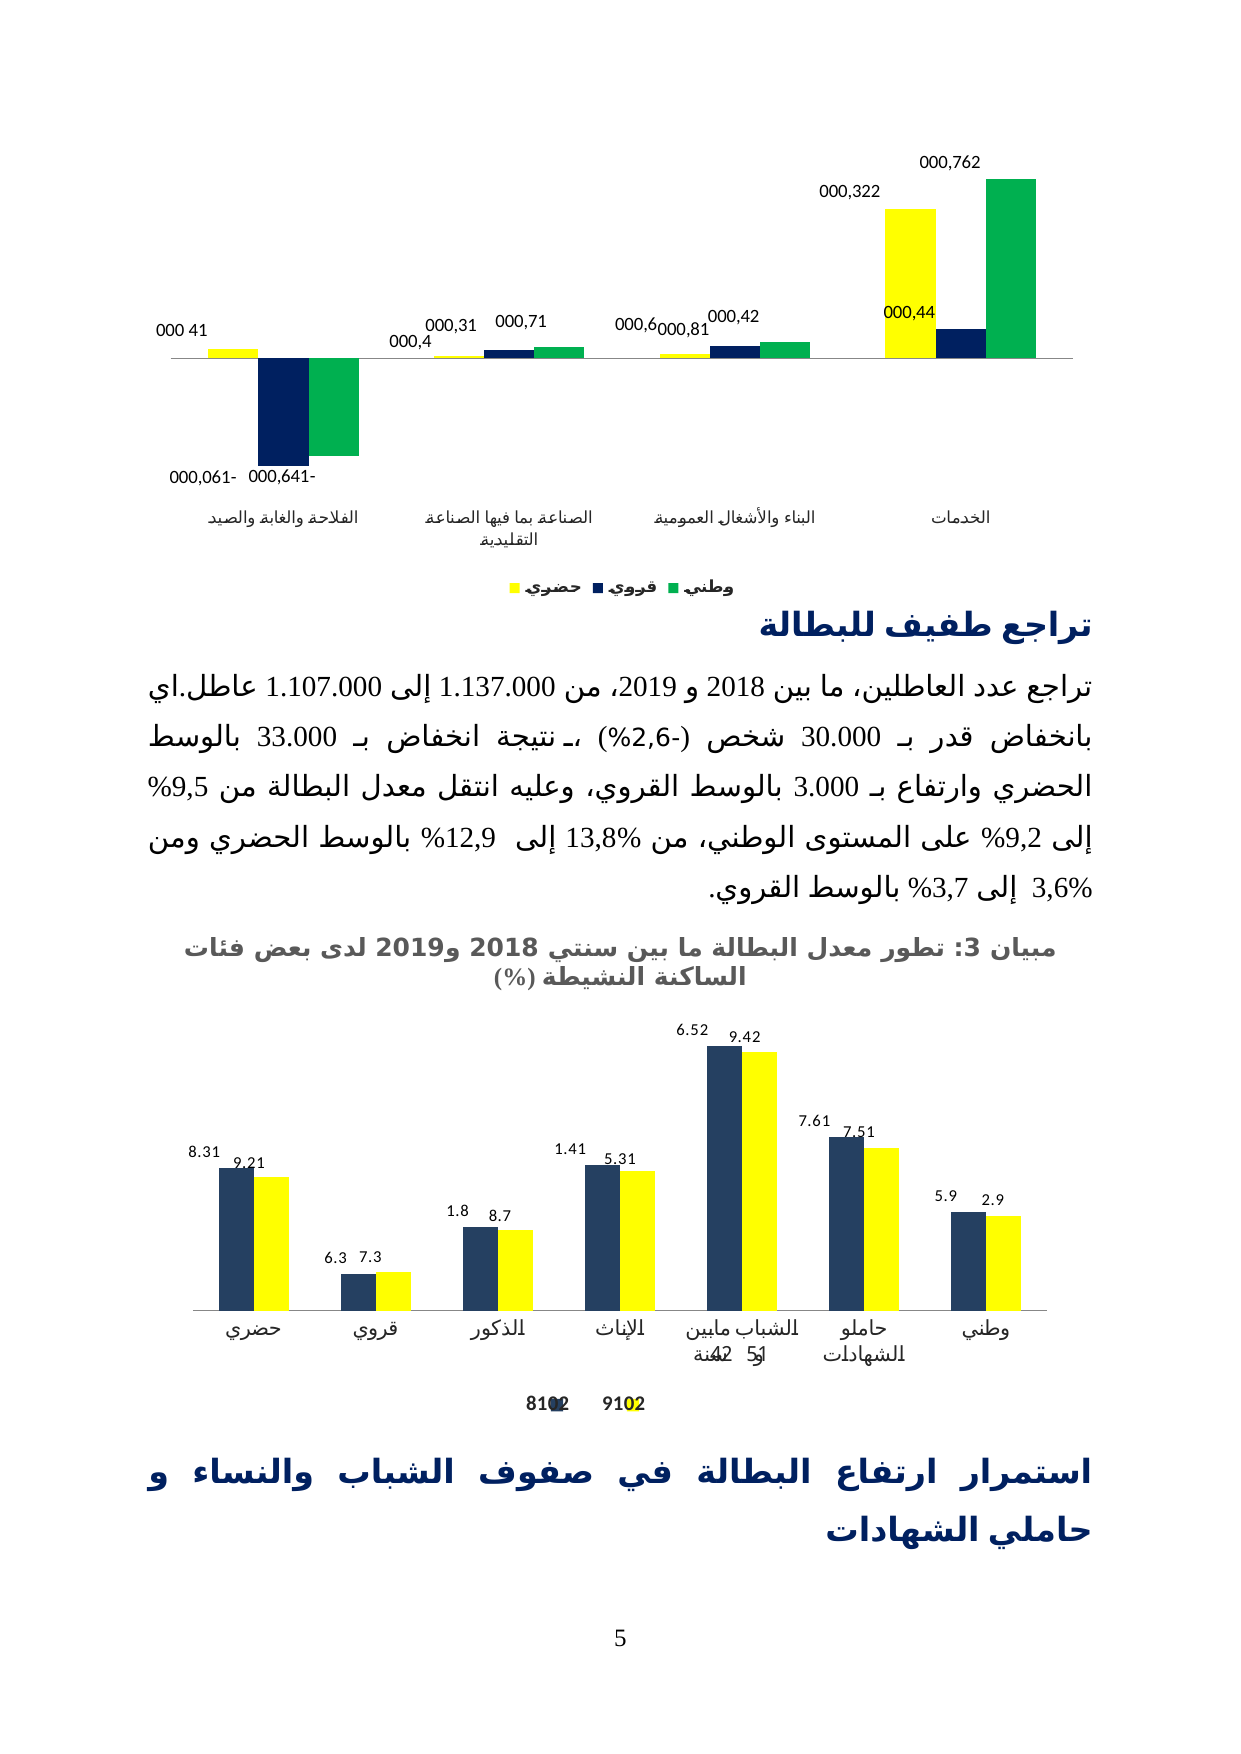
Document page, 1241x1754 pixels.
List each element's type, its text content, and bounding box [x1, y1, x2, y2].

text استمرار ارتفاع البطالة في صفوف الشباب والنساء و حاملي الشهادات [148, 1452, 1093, 1548]
text تراجع عدد العاطلين، ما بين 2018 و 2019، من 1.137.000 إلى 1.107.000 عاطل.اي بانخفاض قدر بـ 30.000 شخص (-2,6%) ، نتيجة انخفاض بـ 33.000 بالوسط الحضري وارتفاع بـ 3.000 بالوسط القروي، وعليه انتقل معدل البطالة من 9,5% إلى 9,2% على المستوى الوطني، من %13,8 إلى 12,9% بالوسط الحضري ومن %3,6 إلى 3,7% بالوسط القروي. [148, 669, 1093, 903]
text تراجع طفيف للبطالة [148, 148, 1093, 644]
text مبيان 3: تطور معدل البطالة ما بين سنتي 2018 و2019 لدى بعض فئات الساكنة النشيطة (%) [148, 933, 1093, 1421]
